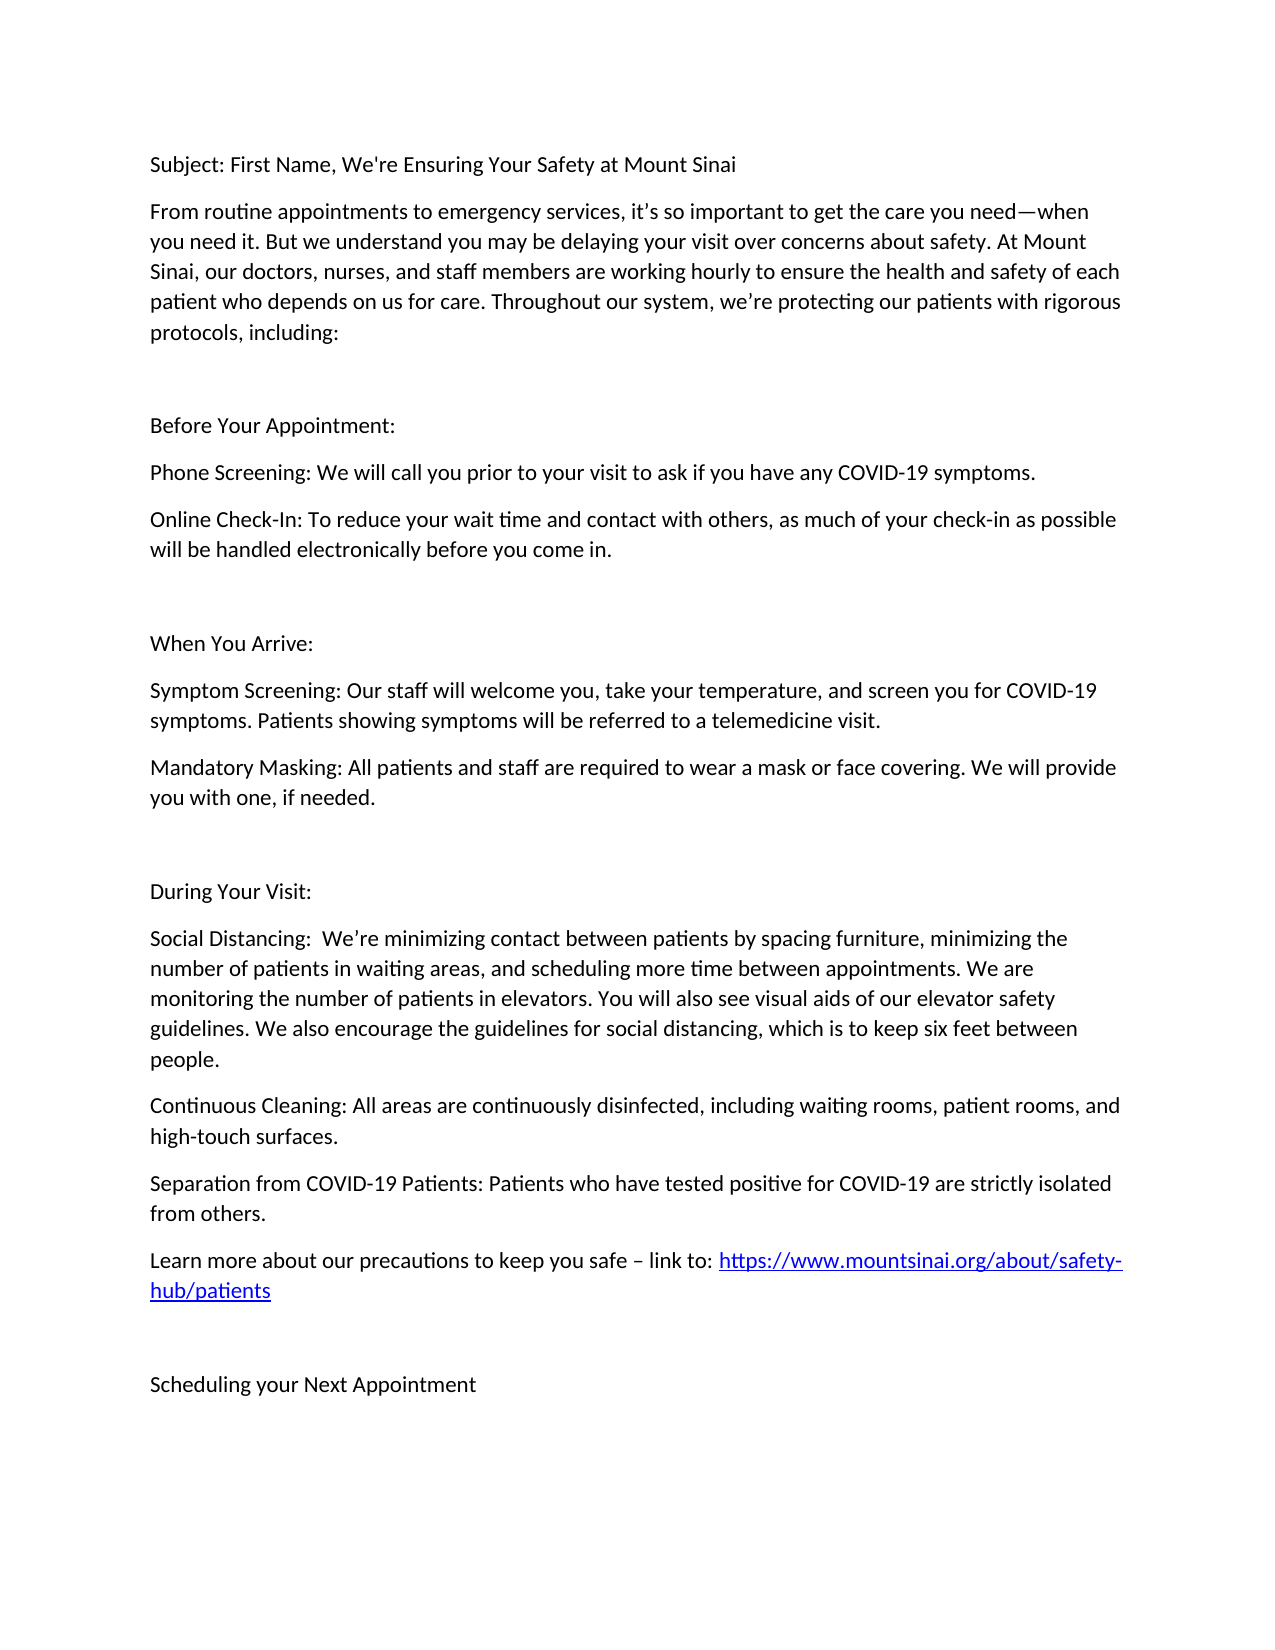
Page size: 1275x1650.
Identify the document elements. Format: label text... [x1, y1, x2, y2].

text Learn more about our precautions to keep you safe – link to: https://www.mountsinai.org/about/safety-hub/patients [150, 1246, 1125, 1304]
text During Your Visit: [150, 877, 1125, 905]
text Subject: First Name, We're Ensuring Your Safety at Mount Sinai [150, 150, 1125, 178]
text Before Your Appointment: [150, 411, 1125, 439]
text Social Distancing: We’re minimizing contact between patients by spacing furniture, minimizing the number of patients in waiting areas, and scheduling more time between appointments. We are monitoring the number of patients in elevators. You will also see visual aids of our elevator safety guidelines. We also encourage the guidelines for social distancing, which is to keep six feet between people. [150, 924, 1125, 1073]
text Separation from COVID-19 Patients: Patients who have tested positive for COVID-19 are strictly isolated from others. [150, 1169, 1125, 1227]
text Phone Screening: We will call you prior to your visit to ask if you have any COVID-19 symptoms. [150, 458, 1125, 486]
text Symptom Screening: Our staff will welcome you, take your temperature, and screen you for COVID-19 symptoms. Patients showing symptoms will be referred to a telemedicine visit. [150, 676, 1125, 734]
text Scheduling your Next Appointment [150, 1370, 1125, 1398]
text From routine appointments to emergency services, it’s so important to get the care you need—when you need it. But we understand you may be delaying your visit over concerns about safety. At Mount Sinai, our doctors, nurses, and staff members are working hourly to ensure the health and safety of each patient who depends on us for care. Throughout our system, we’re protecting our patients with rigorous protocols, including: [150, 197, 1125, 346]
text Online Check-In: To reduce your wait time and contact with others, as much of your check-in as possible will be handled electronically before you come in. [150, 505, 1125, 563]
text When You Arrive: [150, 629, 1125, 657]
text Mandatory Masking: All patients and staff are required to wear a mask or face covering. We will provide you with one, if needed. [150, 753, 1125, 811]
text Continuous Cleaning: All areas are continuously disinfected, including waiting rooms, patient rooms, and high-touch surfaces. [150, 1092, 1125, 1150]
